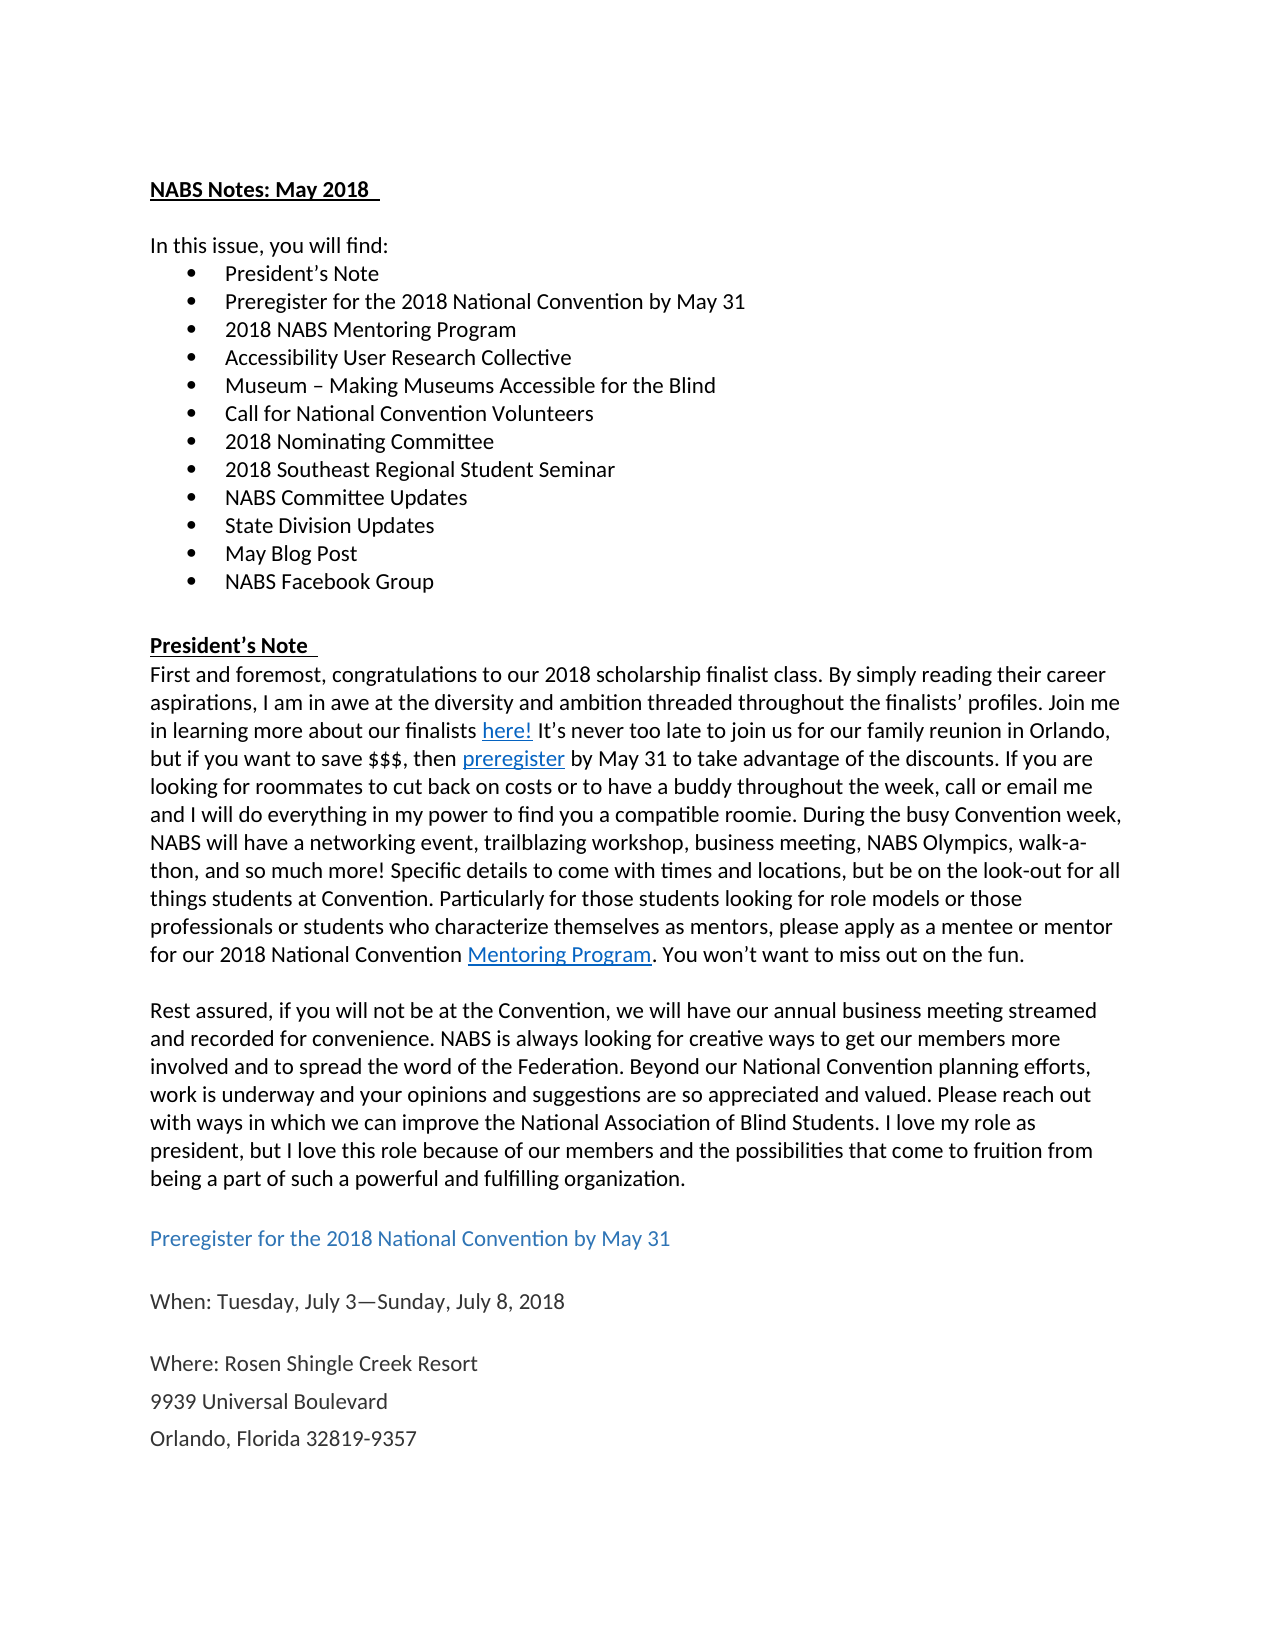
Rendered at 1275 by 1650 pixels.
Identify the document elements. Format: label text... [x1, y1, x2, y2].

list State Division Updates [187, 511, 1125, 539]
list NABS Facebook Group [187, 567, 1125, 595]
list Call for National Convention Volunteers [187, 399, 1125, 427]
subtitle NABS Notes: May 2018 [150, 175, 1125, 203]
text When: Tuesday, July 3—Sunday, July 8, 2018 [150, 1277, 1125, 1315]
subtitle In this issue, you will find: [150, 231, 1125, 259]
list 2018 NABS Mentoring Program [187, 315, 1125, 343]
list Museum – Making Museums Accessible for the Blind [187, 371, 1125, 399]
list 2018 Nominating Committee [187, 427, 1125, 455]
list Accessibility User Research Collective [187, 343, 1125, 371]
list May Blog Post [187, 539, 1125, 567]
list Preregister for the 2018 National Convention by May 31 [187, 287, 1125, 315]
list President’s Note [187, 259, 1125, 287]
text Where: Rosen Shingle Creek Resort 9939 Universal Boulevard Orlando, Florida 32819-9357 [150, 1340, 1125, 1452]
text First and foremost, congratulations to our 2018 scholarship finalist class. By simply reading their career aspirations, I am in awe at the diversity and ambition threaded throughout the finalists’ profiles. Join me in learning more about our finalists here! It’s never too late to join us for our family reunion in Orlando, but if you want to save $$$, then preregister by May 31 to take advantage of the discounts. If you are looking for roommates to cut back on costs or to have a buddy throughout the week, call or email me and I will do everything in my power to find you a compatible roomie. During the busy Convention week, NABS will have a networking event, trailblazing workshop, business meeting, NABS Olympics, walk-a-thon, and so much more! Specific details to come with times and locations, but be on the look-out for all things students at Convention. Particularly for those students looking for role models or those professionals or students who characterize themselves as mentors, please apply as a mentee or mentor for our 2018 National Convention Mentoring Program. You won’t want to miss out on the fun. [150, 660, 1125, 968]
list 2018 Southeast Regional Student Seminar [187, 455, 1125, 483]
list NABS Committee Updates [187, 483, 1125, 511]
text Rest assured, if you will not be at the Convention, we will have our annual business meeting streamed and recorded for convenience. NABS is always looking for creative ways to get our members more involved and to spread the word of the Federation. Beyond our National Convention planning efforts, work is underway and your opinions and suggestions are so appreciated and valued. Please reach out with ways in which we can improve the National Association of Blind Students. I love my role as president, but I love this role because of our members and the possibilities that come to fruition from being a part of such a powerful and fulfilling organization. [150, 996, 1125, 1192]
subtitle President’s Note [150, 632, 1125, 660]
subtitle Preregister for the 2018 National Convention by May 31 [150, 1224, 1125, 1252]
